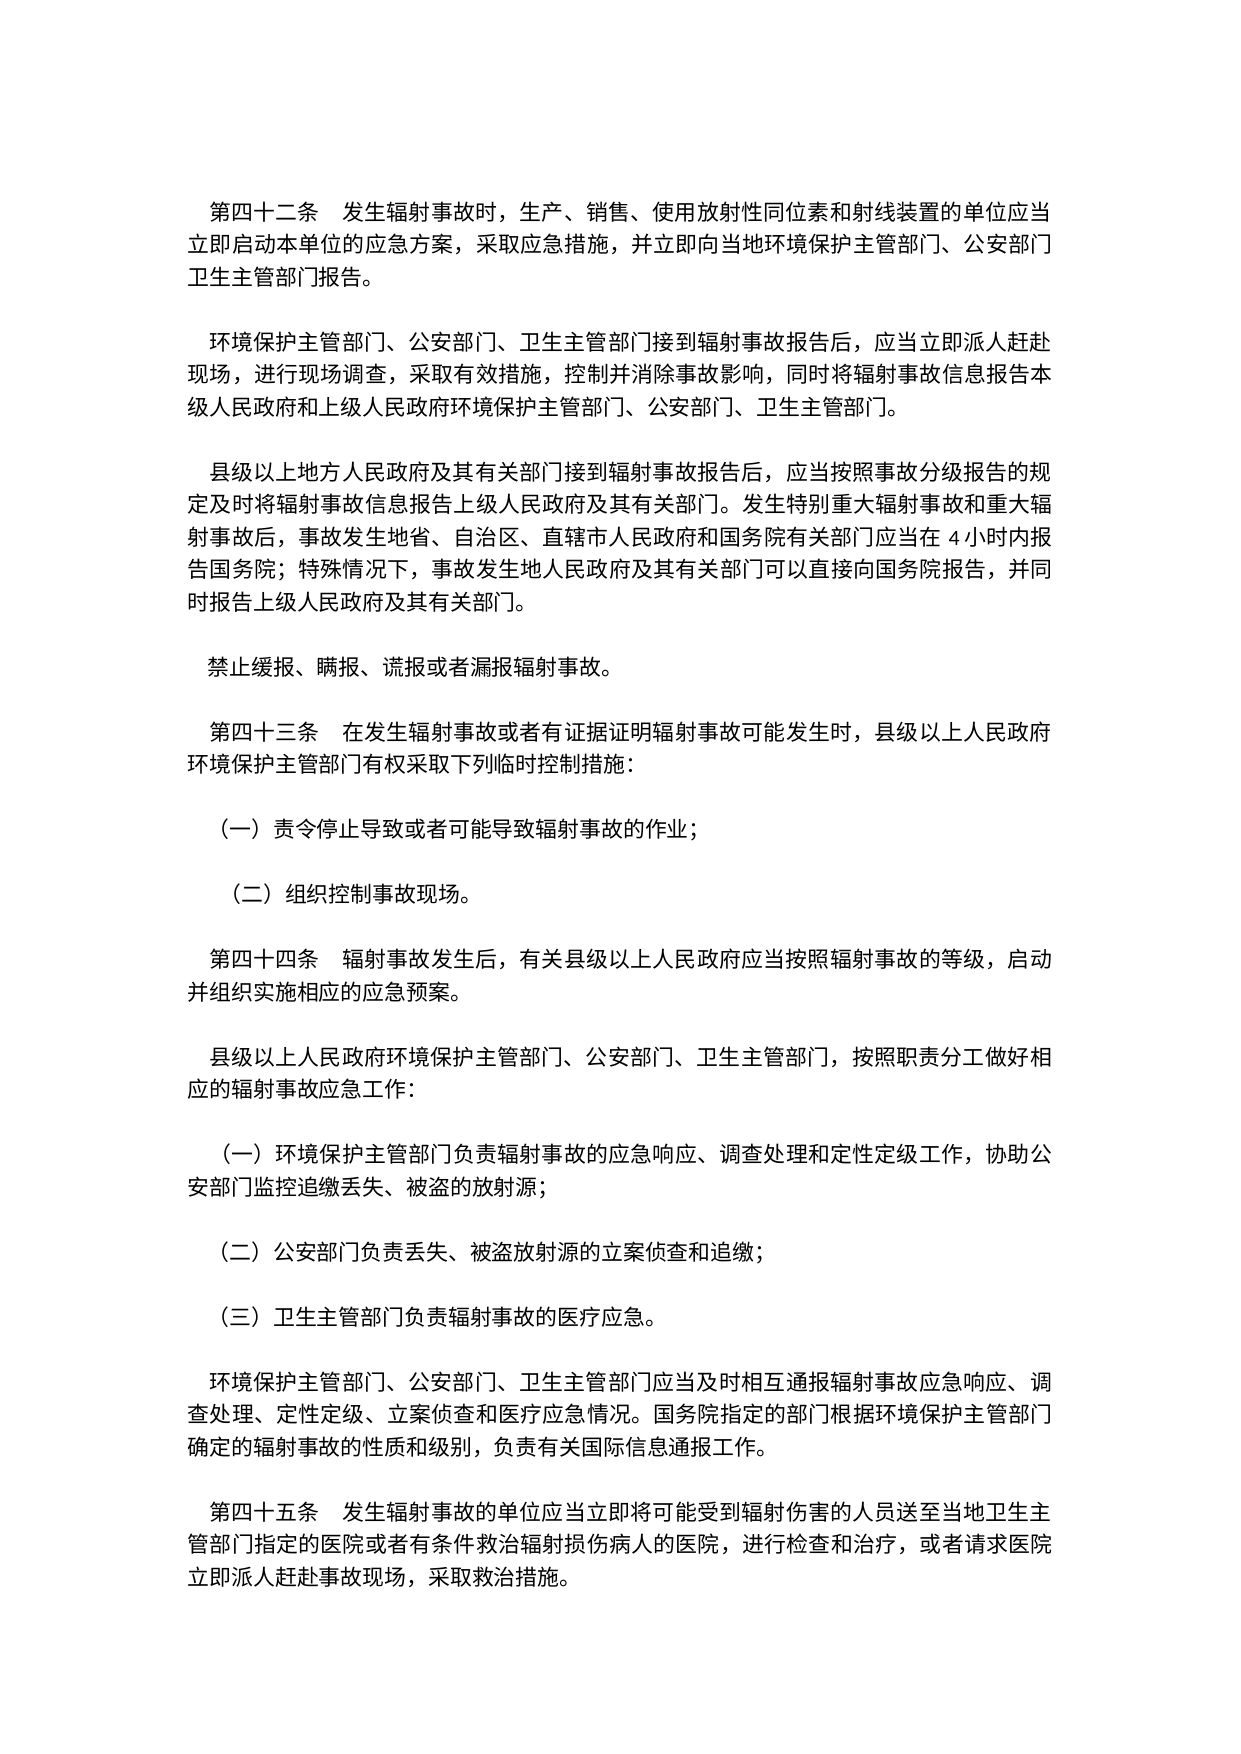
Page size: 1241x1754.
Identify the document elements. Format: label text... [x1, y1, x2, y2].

text （三）卫生主管部门负责辐射事故的医疗应急。 [187, 1299, 1053, 1332]
text 县级以上地方人民政府及其有关部门接到辐射事故报告后，应当按照事故分级报告的规定及时将辐射事故信息报告上级人民政府及其有关部门。发生特别重大辐射事故和重大辐射事故后，事故发生地省、自治区、直辖市人民政府和国务院有关部门应当在4小时内报告国务院；特殊情况下，事故发生地人民政府及其有关部门可以直接向国务院报告，并同时报告上级人民政府及其有关部门。 [187, 454, 1053, 617]
text 环境保护主管部门、公安部门、卫生主管部门接到辐射事故报告后，应当立即派人赶赴现场，进行现场调查，采取有效措施，控制并消除事故影响，同时将辐射事故信息报告本级人民政府和上级人民政府环境保护主管部门、公安部门、卫生主管部门。 [187, 324, 1053, 422]
text 第四十四条 辐射事故发生后，有关县级以上人民政府应当按照辐射事故的等级，启动并组织实施相应的应急预案。 [187, 942, 1053, 1007]
text （一）责令停止导致或者可能导致辐射事故的作业； [187, 812, 1053, 844]
text （二）公安部门负责丢失、被盗放射源的立案侦查和追缴； [187, 1234, 1053, 1267]
text 第四十三条 在发生辐射事故或者有证据证明辐射事故可能发生时，县级以上人民政府环境保护主管部门有权采取下列临时控制措施： [187, 714, 1053, 779]
text （二）组织控制事故现场。 [187, 877, 1053, 909]
text 环境保护主管部门、公安部门、卫生主管部门应当及时相互通报辐射事故应急响应、调查处理、定性定级、立案侦查和医疗应急情况。国务院指定的部门根据环境保护主管部门确定的辐射事故的性质和级别，负责有关国际信息通报工作。 [187, 1364, 1053, 1462]
text 禁止缓报、瞒报、谎报或者漏报辐射事故。 [187, 649, 1053, 682]
text 县级以上人民政府环境保护主管部门、公安部门、卫生主管部门，按照职责分工做好相应的辐射事故应急工作： [187, 1039, 1053, 1104]
text 第四十二条 发生辐射事故时，生产、销售、使用放射性同位素和射线装置的单位应当立即启动本单位的应急方案，采取应急措施，并立即向当地环境保护主管部门、公安部门、卫生主管部门报告。 [187, 194, 1053, 292]
text （一）环境保护主管部门负责辐射事故的应急响应、调查处理和定性定级工作，协助公安部门监控追缴丢失、被盗的放射源； [187, 1137, 1053, 1202]
text 第四十五条 发生辐射事故的单位应当立即将可能受到辐射伤害的人员送至当地卫生主管部门指定的医院或者有条件救治辐射损伤病人的医院，进行检查和治疗，或者请求医院立即派人赶赴事故现场，采取救治措施。 [187, 1494, 1053, 1592]
